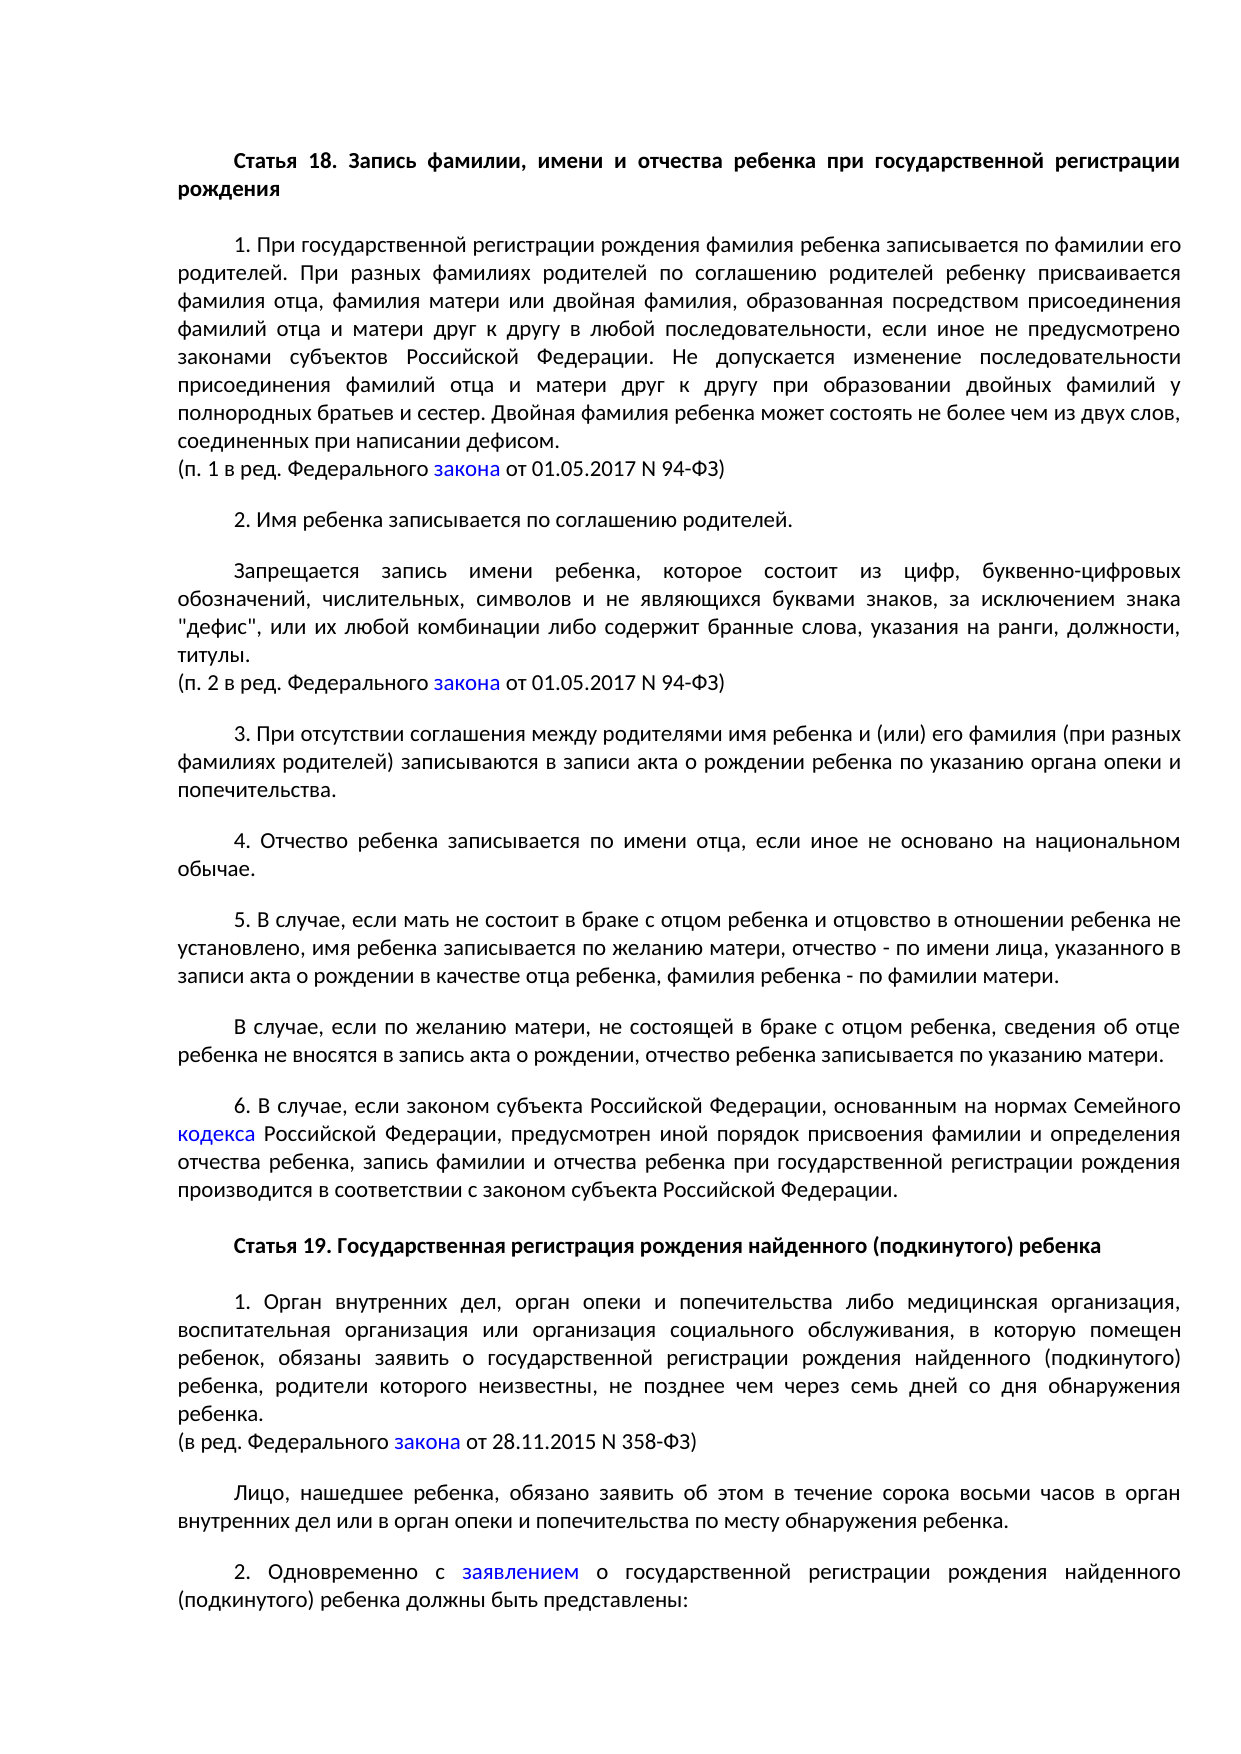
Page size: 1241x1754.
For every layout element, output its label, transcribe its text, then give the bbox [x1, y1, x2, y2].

text 1. Орган внутренних дел, орган опеки и попечительства либо медицинская организация, воспитательная организация или организация социального обслуживания, в которую помещен ребенок, обязаны заявить о государственной регистрации рождения найденного (подкинутого) ребенка, родители которого неизвестны, не позднее чем через семь дней со дня обнаружения ребенка. [177, 1287, 1181, 1427]
text 2. Одновременно с заявлением о государственной регистрации рождения найденного (подкинутого) ребенка должны быть представлены: [177, 1557, 1181, 1613]
text (в ред. Федерального закона от 28.11.2015 N 358-ФЗ) [177, 1427, 1181, 1455]
title Статья 18. Запись фамилии, имени и отчества ребенка при государственной регистрации рождения [177, 146, 1181, 202]
text В случае, если по желанию матери, не состоящей в браке с отцом ребенка, сведения об отце ребенка не вносятся в запись акта о рождении, отчество ребенка записывается по указанию матери. [177, 1012, 1181, 1068]
title Статья 19. Государственная регистрация рождения найденного (подкинутого) ребенка [177, 1231, 1181, 1259]
text 5. В случае, если мать не состоит в браке с отцом ребенка и отцовство в отношении ребенка не установлено, имя ребенка записывается по желанию матери, отчество - по имени лица, указанного в записи акта о рождении в качестве отца ребенка, фамилия ребенка - по фамилии матери. [177, 905, 1181, 989]
text (п. 1 в ред. Федерального закона от 01.05.2017 N 94-ФЗ) [177, 454, 1181, 482]
text 1. При государственной регистрации рождения фамилия ребенка записывается по фамилии его родителей. При разных фамилиях родителей по соглашению родителей ребенку присваивается фамилия отца, фамилия матери или двойная фамилия, образованная посредством присоединения фамилий отца и матери друг к другу в любой последовательности, если иное не предусмотрено законами субъектов Российской Федерации. Не допускается изменение последовательности присоединения фамилий отца и матери друг к другу при образовании двойных фамилий у полнородных братьев и сестер. Двойная фамилия ребенка может состоять не более чем из двух слов, соединенных при написании дефисом. [177, 230, 1181, 454]
text Лицо, нашедшее ребенка, обязано заявить об этом в течение сорока восьми часов в орган внутренних дел или в орган опеки и попечительства по месту обнаружения ребенка. [177, 1478, 1181, 1534]
text (п. 2 в ред. Федерального закона от 01.05.2017 N 94-ФЗ) [177, 668, 1181, 696]
text 4. Отчество ребенка записывается по имени отца, если иное не основано на национальном обычае. [177, 826, 1181, 882]
text 3. При отсутствии соглашения между родителями имя ребенка и (или) его фамилия (при разных фамилиях родителей) записываются в записи акта о рождении ребенка по указанию органа опеки и попечительства. [177, 719, 1181, 803]
text 2. Имя ребенка записывается по соглашению родителей. [177, 505, 1181, 533]
text Запрещается запись имени ребенка, которое состоит из цифр, буквенно-цифровых обозначений, числительных, символов и не являющихся буквами знаков, за исключением знака "дефис", или их любой комбинации либо содержит бранные слова, указания на ранги, должности, титулы. [177, 556, 1181, 668]
text 6. В случае, если законом субъекта Российской Федерации, основанным на нормах Семейного кодекса Российской Федерации, предусмотрен иной порядок присвоения фамилии и определения отчества ребенка, запись фамилии и отчества ребенка при государственной регистрации рождения производится в соответствии с законом субъекта Российской Федерации. [177, 1091, 1181, 1203]
